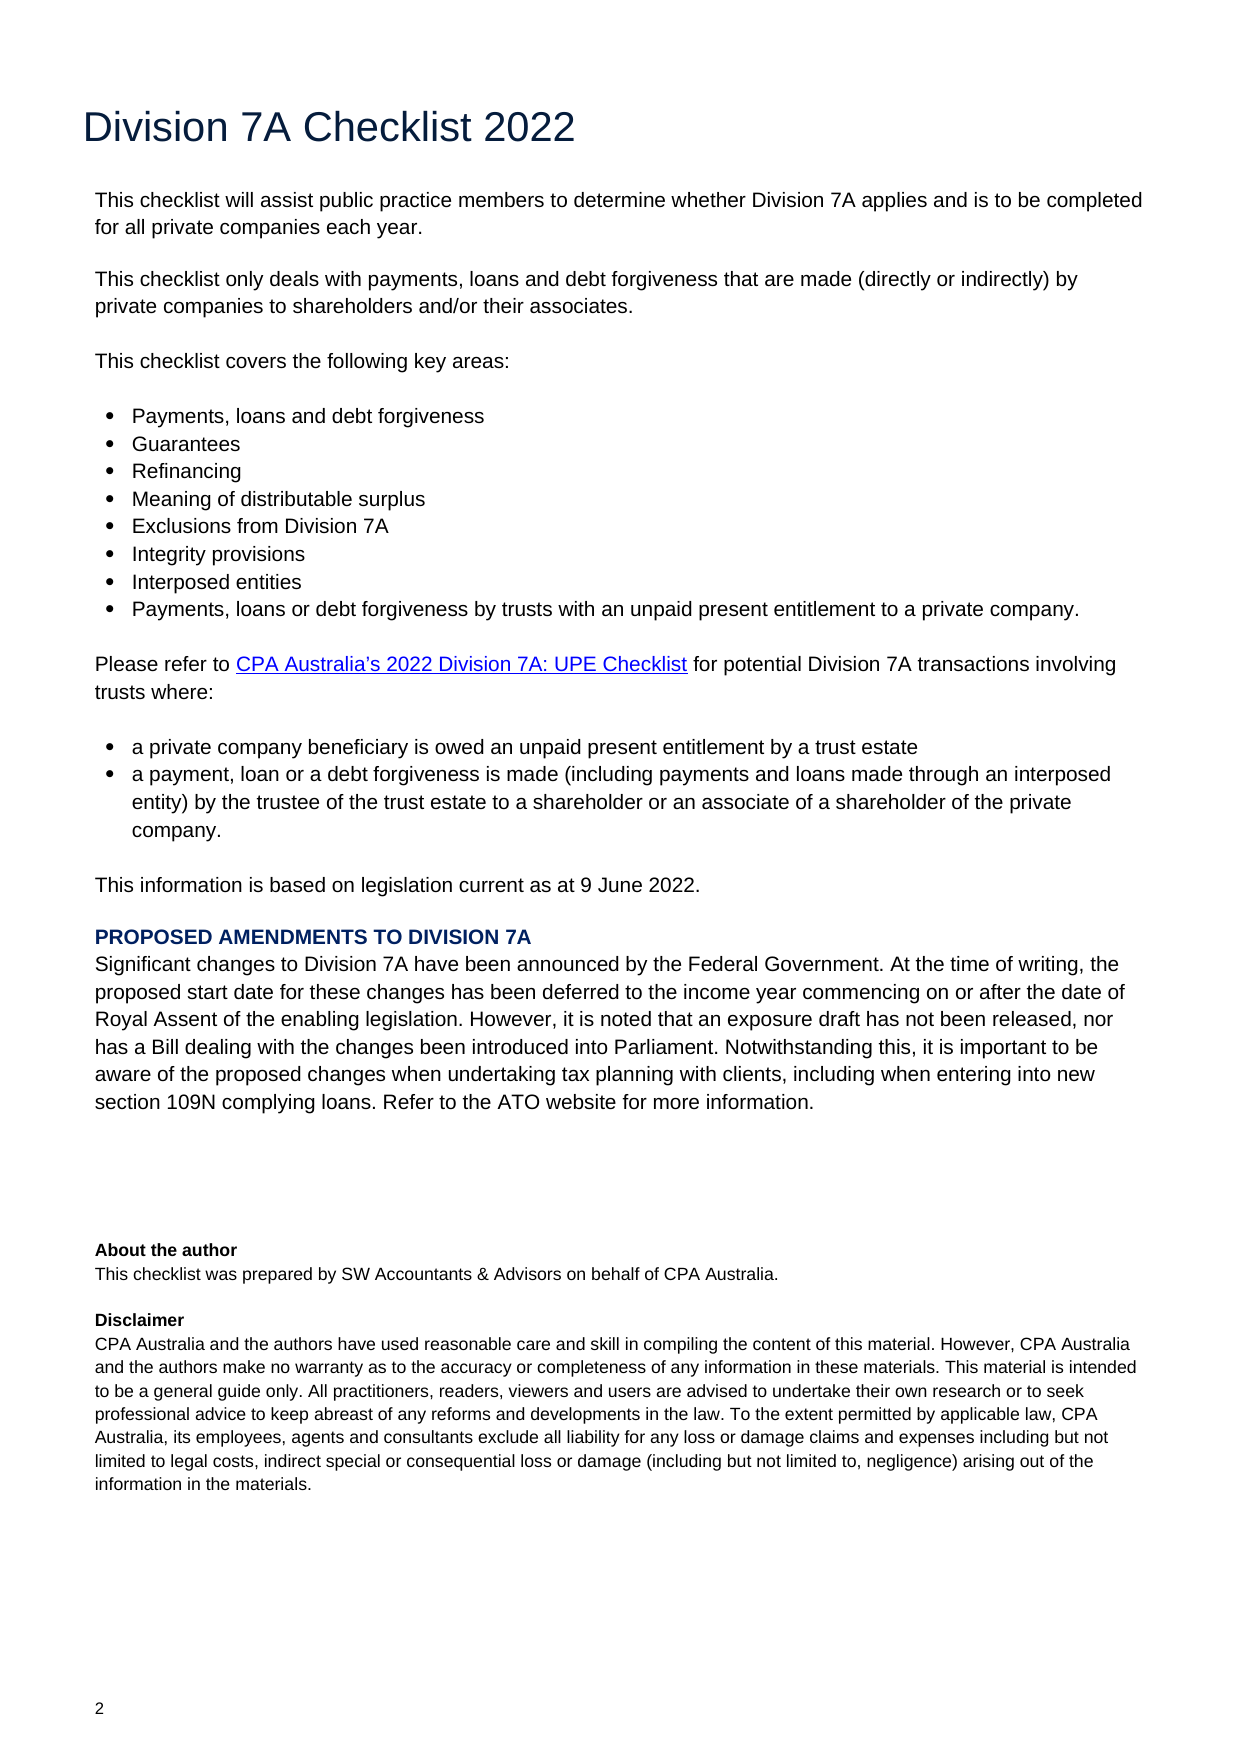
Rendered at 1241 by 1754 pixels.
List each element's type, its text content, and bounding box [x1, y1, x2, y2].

text This checklist was prepared by SW Accountants & Advisors on behalf of CPA Australia. [94, 1263, 1146, 1284]
list a private company beneficiary is owed an unpaid present entitlement by a trust estate [106, 735, 1146, 759]
text Significant changes to Division 7A have been announced by the Federal Government. At the time of writing, the proposed start date for these changes has been deferred to the income year commencing on or after the date of Royal Assent of the enabling legislation. However, it is noted that an exposure draft has not been released, nor has a Bill dealing with the changes been introduced into Parliament. Notwithstanding this, it is important to be aware of the proposed changes when undertaking tax planning with clients, including when entering into new section 109N complying loans. Refer to the ATO website for more information. [94, 952, 1146, 1114]
text About the author [94, 1240, 1146, 1260]
text This checklist will assist public practice members to determine whether Division 7A applies and is to be completed for all private companies each year. [94, 187, 1146, 239]
list Exclusions from Division 7A [106, 514, 1146, 538]
list Payments, loans or debt forgiveness by trusts with an unpaid present entitlement to a private company. [106, 597, 1146, 621]
text This information is based on legislation current as at 9 June 2022. [94, 872, 1146, 896]
list Interposed entities [106, 569, 1146, 593]
list Integrity provisions [106, 542, 1146, 566]
list a payment, loan or a debt forgiveness is made (including payments and loans made through an interposed entity) by the trustee of the trust estate to a shareholder or an associate of a shareholder of the private company. [106, 762, 1146, 841]
text CPA Australia and the authors have used reasonable care and skill in compiling the content of this material. However, CPA Australia and the authors make no warranty as to the accuracy or completeness of any information in these materials. This material is intended to be a general guide only. All practitioners, readers, viewers and users are advised to undertake their own research or to seek professional advice to keep abreast of any reforms and developments in the law. To the extent permitted by applicable law, CPA Australia, its employees, agents and consultants exclude all liability for any loss or damage claims and expenses including but not limited to legal costs, indirect special or consequential loss or damage (including but not limited to, negligence) arising out of the information in the materials. [94, 1333, 1146, 1494]
list Guarantees [106, 431, 1146, 456]
text Please refer to CPA Australia’s 2022 Division 7A: UPE Checklist for potential Division 7A transactions involving trusts where: [94, 652, 1146, 704]
text This checklist only deals with payments, loans and debt forgiveness that are made (directly or indirectly) by private companies to shareholders and/or their associates. [94, 266, 1146, 318]
text PROPOSED AMENDMENTS TO DIVISION 7A [94, 925, 1146, 949]
text This checklist covers the following key areas: [94, 349, 1146, 373]
text Disclaimer [94, 1310, 1146, 1331]
list Refinancing [106, 459, 1146, 483]
list Payments, loans and debt forgiveness [106, 404, 1146, 428]
list Meaning of distributable surplus [106, 487, 1146, 511]
